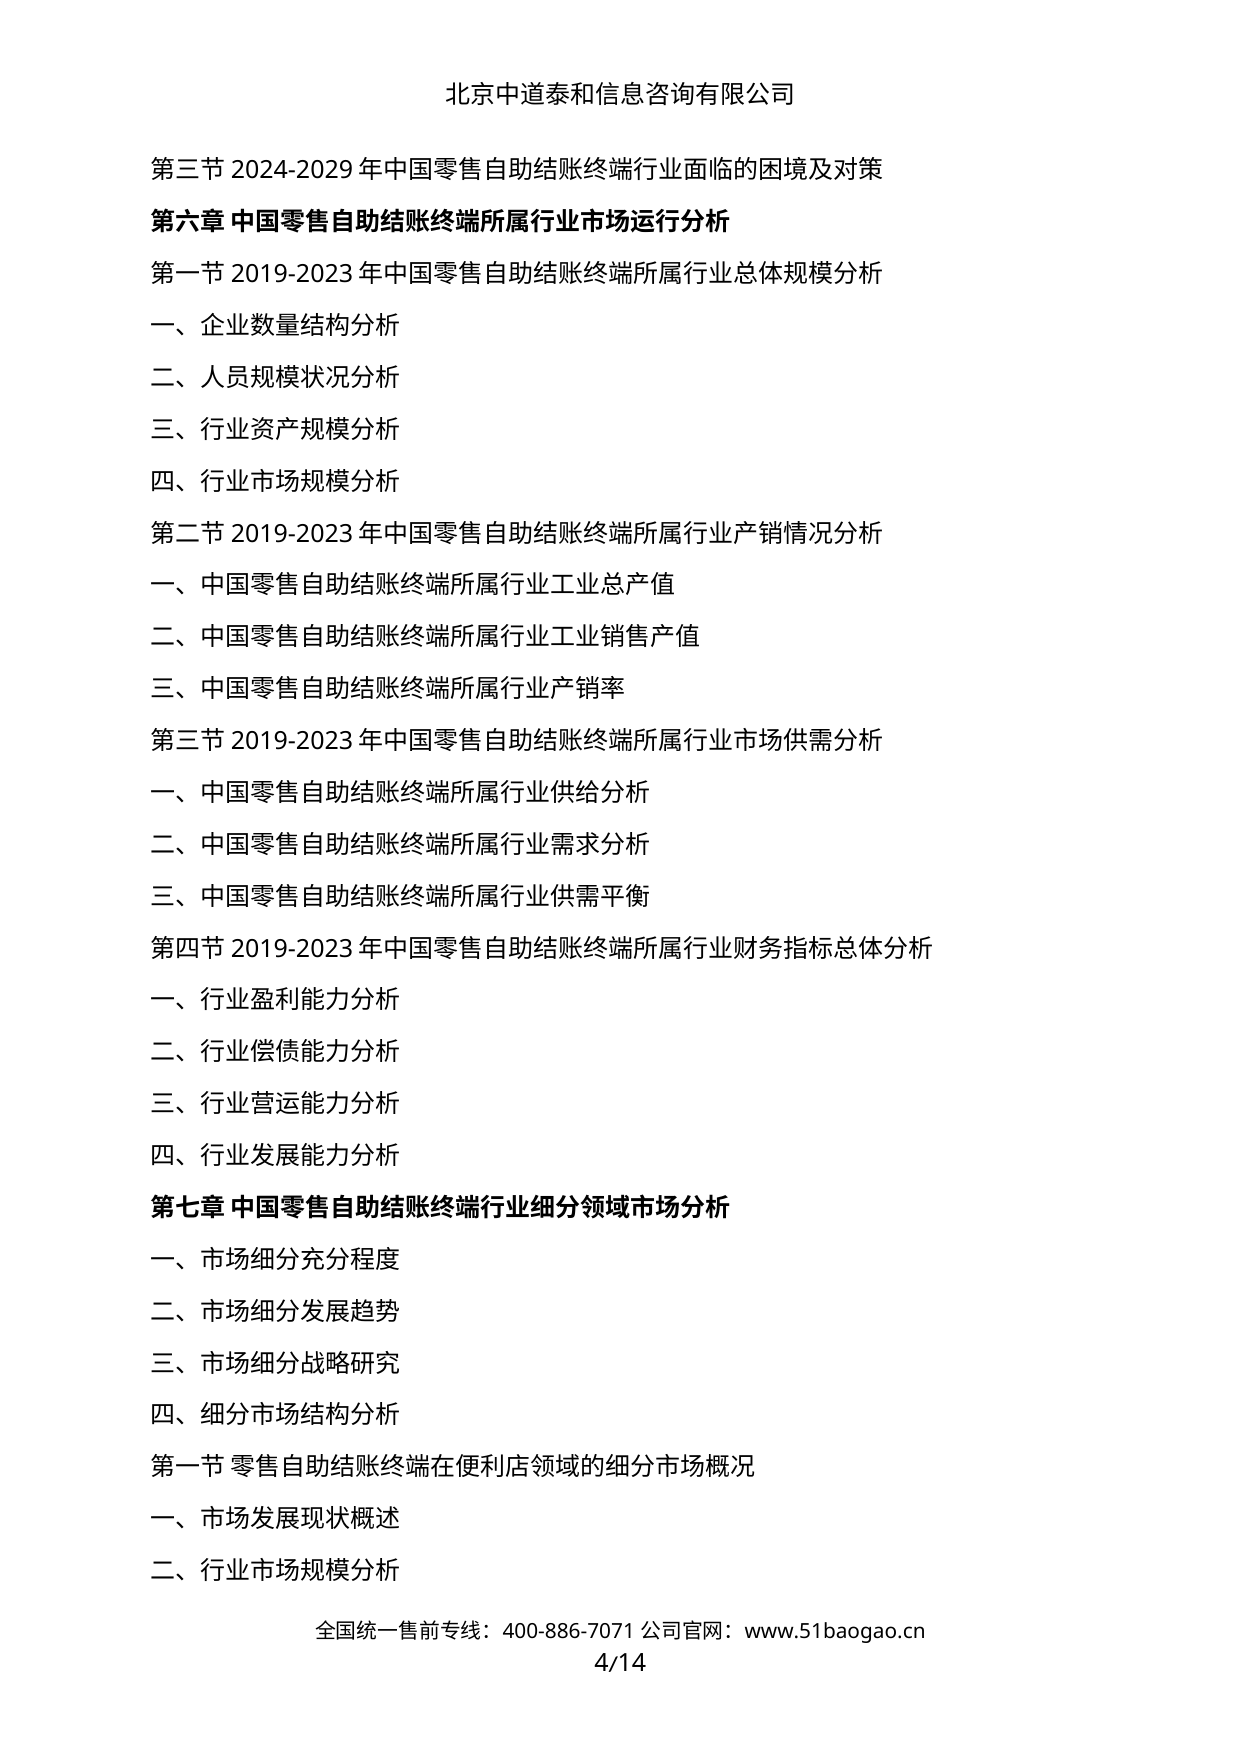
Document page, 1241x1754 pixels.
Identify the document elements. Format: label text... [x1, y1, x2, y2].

text 一、行业盈利能力分析 [150, 980, 1090, 1016]
text 三、行业资产规模分析 [150, 409, 1090, 446]
text 第一节 2019-2023年中国零售自助结账终端所属行业总体规模分析 [150, 254, 1090, 290]
text 第三节 2024-2029年中国零售自助结账终端行业面临的困境及对策 [150, 150, 1090, 186]
text 二、中国零售自助结账终端所属行业需求分析 [150, 824, 1090, 861]
text 第四节 2019-2023年中国零售自助结账终端所属行业财务指标总体分析 [150, 928, 1090, 964]
text 一、中国零售自助结账终端所属行业供给分析 [150, 772, 1090, 809]
text 二、行业市场规模分析 [150, 1551, 1090, 1587]
text 四、细分市场结构分析 [150, 1395, 1090, 1431]
text 第六章 中国零售自助结账终端所属行业市场运行分析 [150, 202, 1090, 238]
text 一、市场细分充分程度 [150, 1239, 1090, 1276]
text 第一节 零售自助结账终端在便利店领域的细分市场概况 [150, 1447, 1090, 1483]
text 三、中国零售自助结账终端所属行业产销率 [150, 669, 1090, 705]
text 四、行业发展能力分析 [150, 1136, 1090, 1172]
text 一、市场发展现状概述 [150, 1499, 1090, 1535]
text 一、企业数量结构分析 [150, 306, 1090, 342]
text 三、中国零售自助结账终端所属行业供需平衡 [150, 876, 1090, 912]
text 二、中国零售自助结账终端所属行业工业销售产值 [150, 617, 1090, 653]
text 二、行业偿债能力分析 [150, 1032, 1090, 1068]
text 三、行业营运能力分析 [150, 1084, 1090, 1120]
text 一、中国零售自助结账终端所属行业工业总产值 [150, 565, 1090, 601]
text 第三节 2019-2023年中国零售自助结账终端所属行业市场供需分析 [150, 721, 1090, 757]
text 二、人员规模状况分析 [150, 357, 1090, 394]
text 四、行业市场规模分析 [150, 461, 1090, 497]
text 第七章 中国零售自助结账终端行业细分领域市场分析 [150, 1187, 1090, 1224]
text 第二节 2019-2023年中国零售自助结账终端所属行业产销情况分析 [150, 513, 1090, 549]
text 二、市场细分发展趋势 [150, 1291, 1090, 1327]
text 三、市场细分战略研究 [150, 1343, 1090, 1379]
